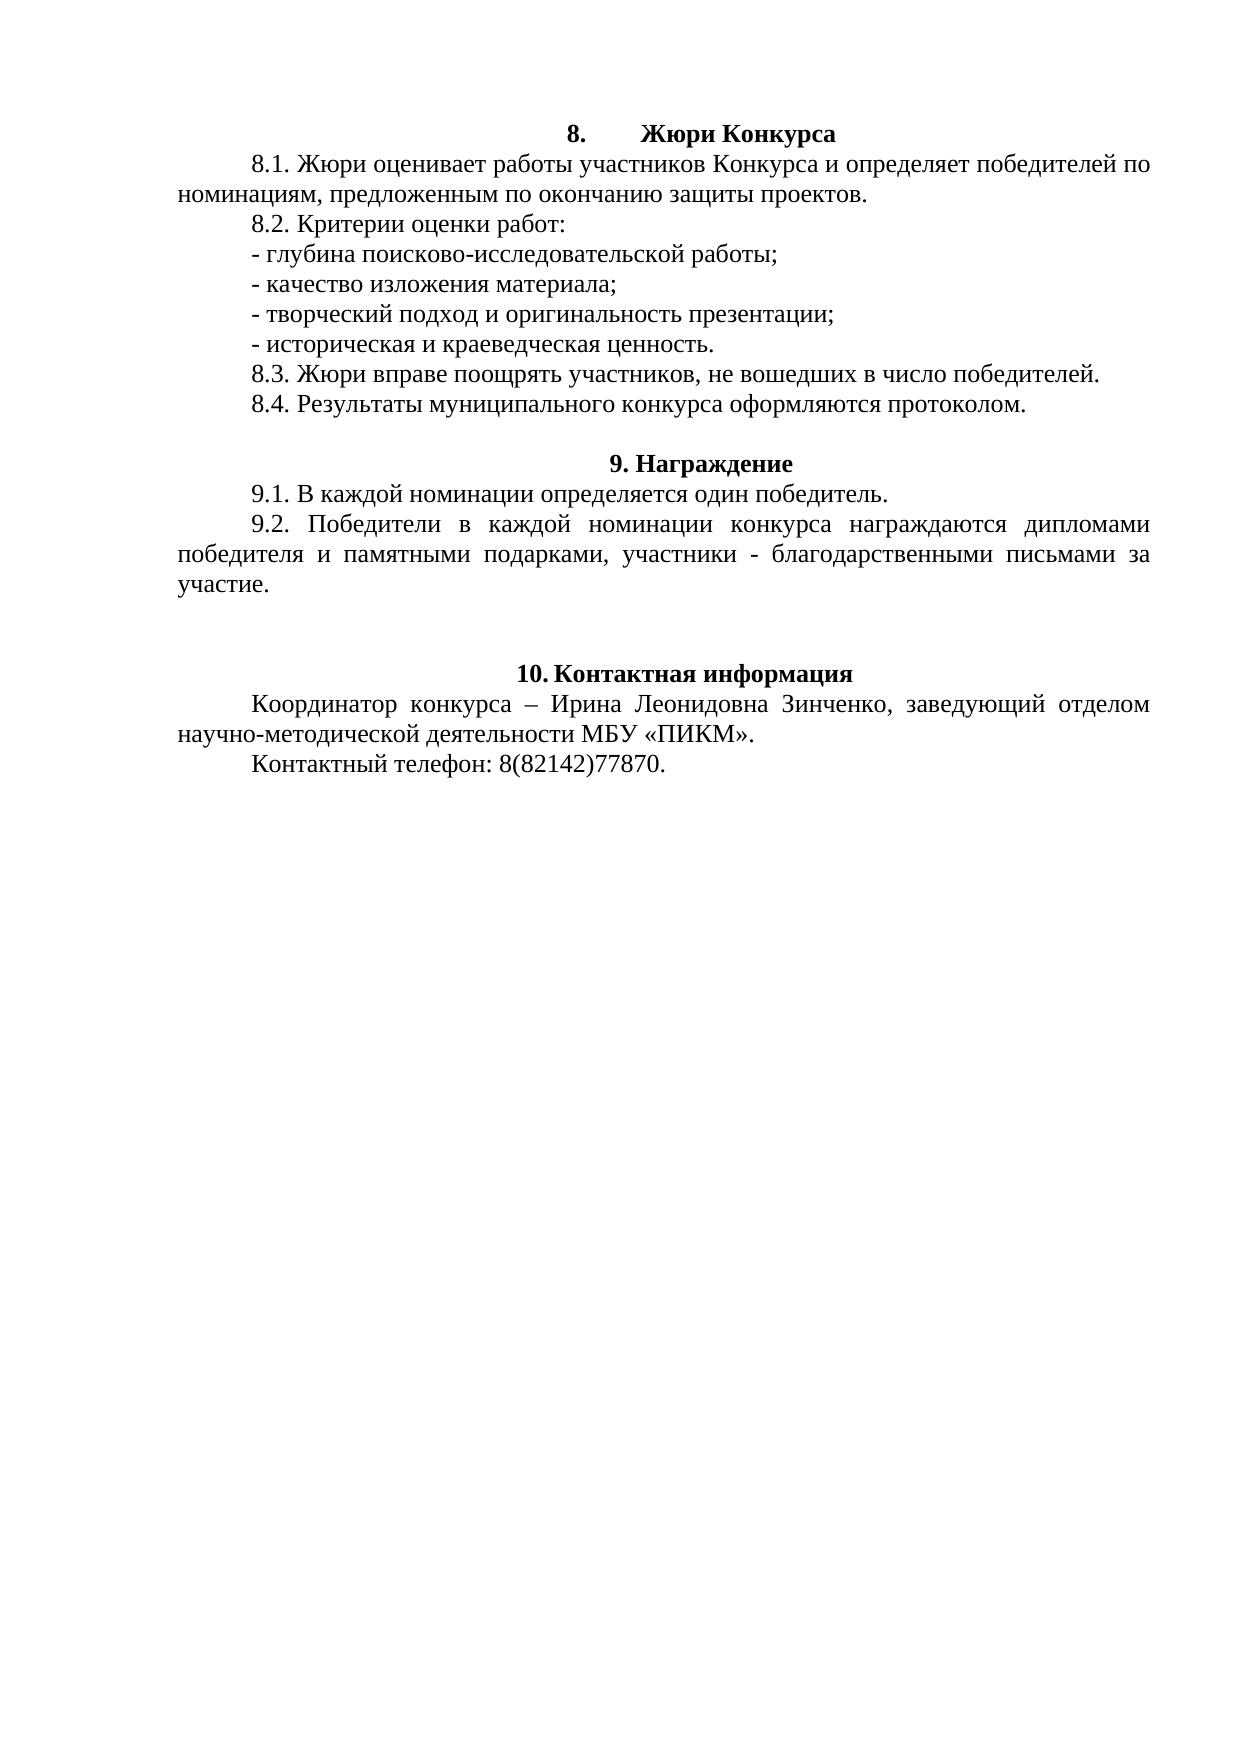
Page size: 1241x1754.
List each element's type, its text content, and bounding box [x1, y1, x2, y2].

text - качество изложения материала; [177, 268, 1152, 298]
text 8.4. Результаты муниципального конкурса оформляются протоколом. [177, 388, 1152, 418]
list Жюри Конкурса [177, 118, 1152, 148]
text - историческая и краеведческая ценность. [177, 328, 1152, 358]
text Контактный телефон: 8(82142)77870. [177, 748, 1152, 778]
text Координатор конкурса – Ирина Леонидовна Зинченко, заведующий отделом научно-методической деятельности МБУ «ПИКМ». [177, 688, 1152, 748]
text - творческий подход и оригинальность презентации; [177, 298, 1152, 328]
text 8.2. Критерии оценки работ: [177, 208, 1152, 238]
list Контактная информация [218, 658, 1152, 688]
text - глубина поисково-исследовательской работы; [177, 238, 1152, 268]
text 8.1. Жюри оценивает работы участников Конкурса и определяет победителей по номинациям, предложенным по окончанию защиты проектов. [177, 148, 1152, 208]
text 9.2. Победители в каждой номинации конкурса награждаются дипломами победителя и памятными подарками, участники - благодарственными письмами за участие. [177, 508, 1152, 598]
text 9. Награждение [177, 448, 1152, 478]
text 9.1. В каждой номинации определяется один победитель. [177, 478, 1152, 508]
text 8.3. Жюри вправе поощрять участников, не вошедших в число победителей. [177, 358, 1152, 388]
